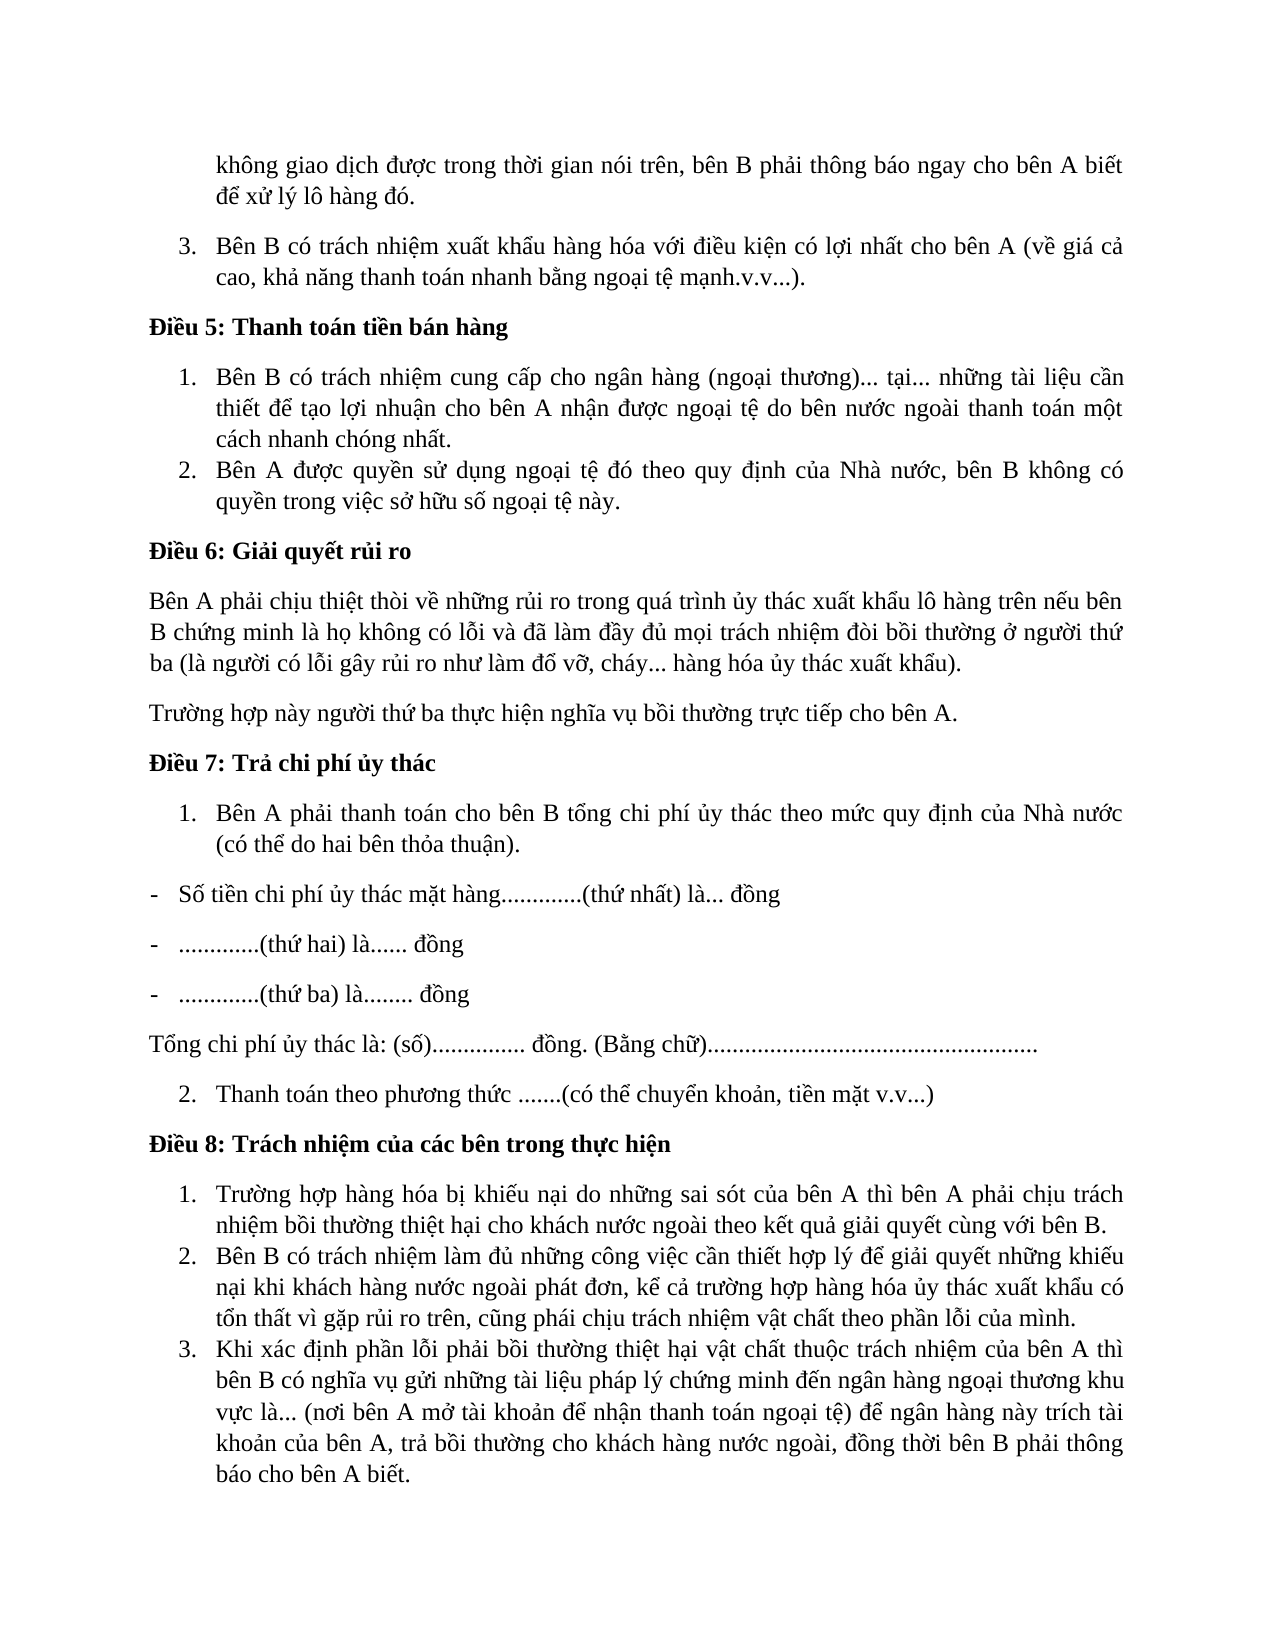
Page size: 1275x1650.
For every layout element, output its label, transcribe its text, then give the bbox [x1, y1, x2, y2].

list Bên B có trách nhiệm xuất khẩu hàng hóa với điều kiện có lợi nhất cho bên A (về giá cả cao, khả năng thanh toán nhanh bằng ngoại tệ mạnh.v.v...). [178, 231, 1125, 291]
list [178, 150, 1125, 210]
list Số tiền chi phí ủy thác mặt hàng.............(thứ nhất) là... đồng [150, 879, 1125, 908]
text Điều 8: Trách nhiệm của các bên trong thực hiện [148, 1129, 1125, 1158]
list Bên B có trách nhiệm làm đủ những công việc cần thiết hợp lý để giải quyết những khiếu nại khi khách hàng nước ngoài phát đơn, kể cả trường hợp hàng hóa ủy thác xuất khẩu có tổn thất vì gặp rủi ro trên, cũng phái chịu trách nhiệm vật chất theo phần lỗi của mình. [178, 1241, 1125, 1332]
list .............(thứ hai) là...... đồng [150, 929, 1125, 958]
list Bên A được quyền sử dụng ngoại tệ đó theo quy định của Nhà nước, bên B không có quyền trong việc sở hữu số ngoại tệ này. [178, 455, 1125, 515]
text Điều 7: Trả chi phí ủy thác [148, 748, 1125, 777]
list Bên A phải thanh toán cho bên B tổng chi phí ủy thác theo mức quy định của Nhà nước (có thể do hai bên thỏa thuận). [178, 798, 1125, 858]
text Bên A phải chịu thiệt thòi về những rủi ro trong quá trình ủy thác xuất khẩu lô hàng trên nếu bên B chứng minh là họ không có lỗi và đã làm đầy đủ mọi trách nhiệm đòi bồi thường ở người thứ ba (là người có lỗi gây rủi ro như làm đổ vỡ, cháy... hàng hóa ủy thác xuất khẩu). [148, 586, 1125, 677]
list Khi xác định phần lỗi phải bồi thường thiệt hại vật chất thuộc trách nhiệm của bên A thì bên B có nghĩa vụ gửi những tài liệu pháp lý chứng minh đến ngân hàng ngoại thương khu vực là... (nơi bên A mở tài khoản để nhận thanh toán ngoại tệ) để ngân hàng này trích tài khoản của bên A, trả bồi thường cho khách hàng nước ngoài, đồng thời bên B phải thông báo cho bên A biết. [178, 1334, 1125, 1487]
text Trường hợp này người thứ ba thực hiện nghĩa vụ bồi thường trực tiếp cho bên A. [148, 698, 1125, 727]
text Điều 5: Thanh toán tiền bán hàng [148, 312, 1125, 341]
list Bên B có trách nhiệm cung cấp cho ngân hàng (ngoại thương)... tại... những tài liệu cần thiết để tạo lợi nhuận cho bên A nhận được ngoại tệ do bên nước ngoài thanh toán một cách nhanh chóng nhất. [178, 362, 1125, 453]
list Trường hợp hàng hóa bị khiếu nại do những sai sót của bên A thì bên A phải chịu trách nhiệm bồi thường thiệt hại cho khách nước ngoài theo kết quả giải quyết cùng với bên B. [178, 1179, 1125, 1239]
list Thanh toán theo phương thức .......(có thể chuyển khoản, tiền mặt v.v...) [178, 1079, 1125, 1108]
text Điều 6: Giải quyết rủi ro [148, 536, 1125, 565]
list .............(thứ ba) là........ đồng [150, 979, 1125, 1008]
text Tổng chi phí ủy thác là: (số)............... đồng. (Bằng chữ)..................................................... [148, 1029, 1125, 1058]
